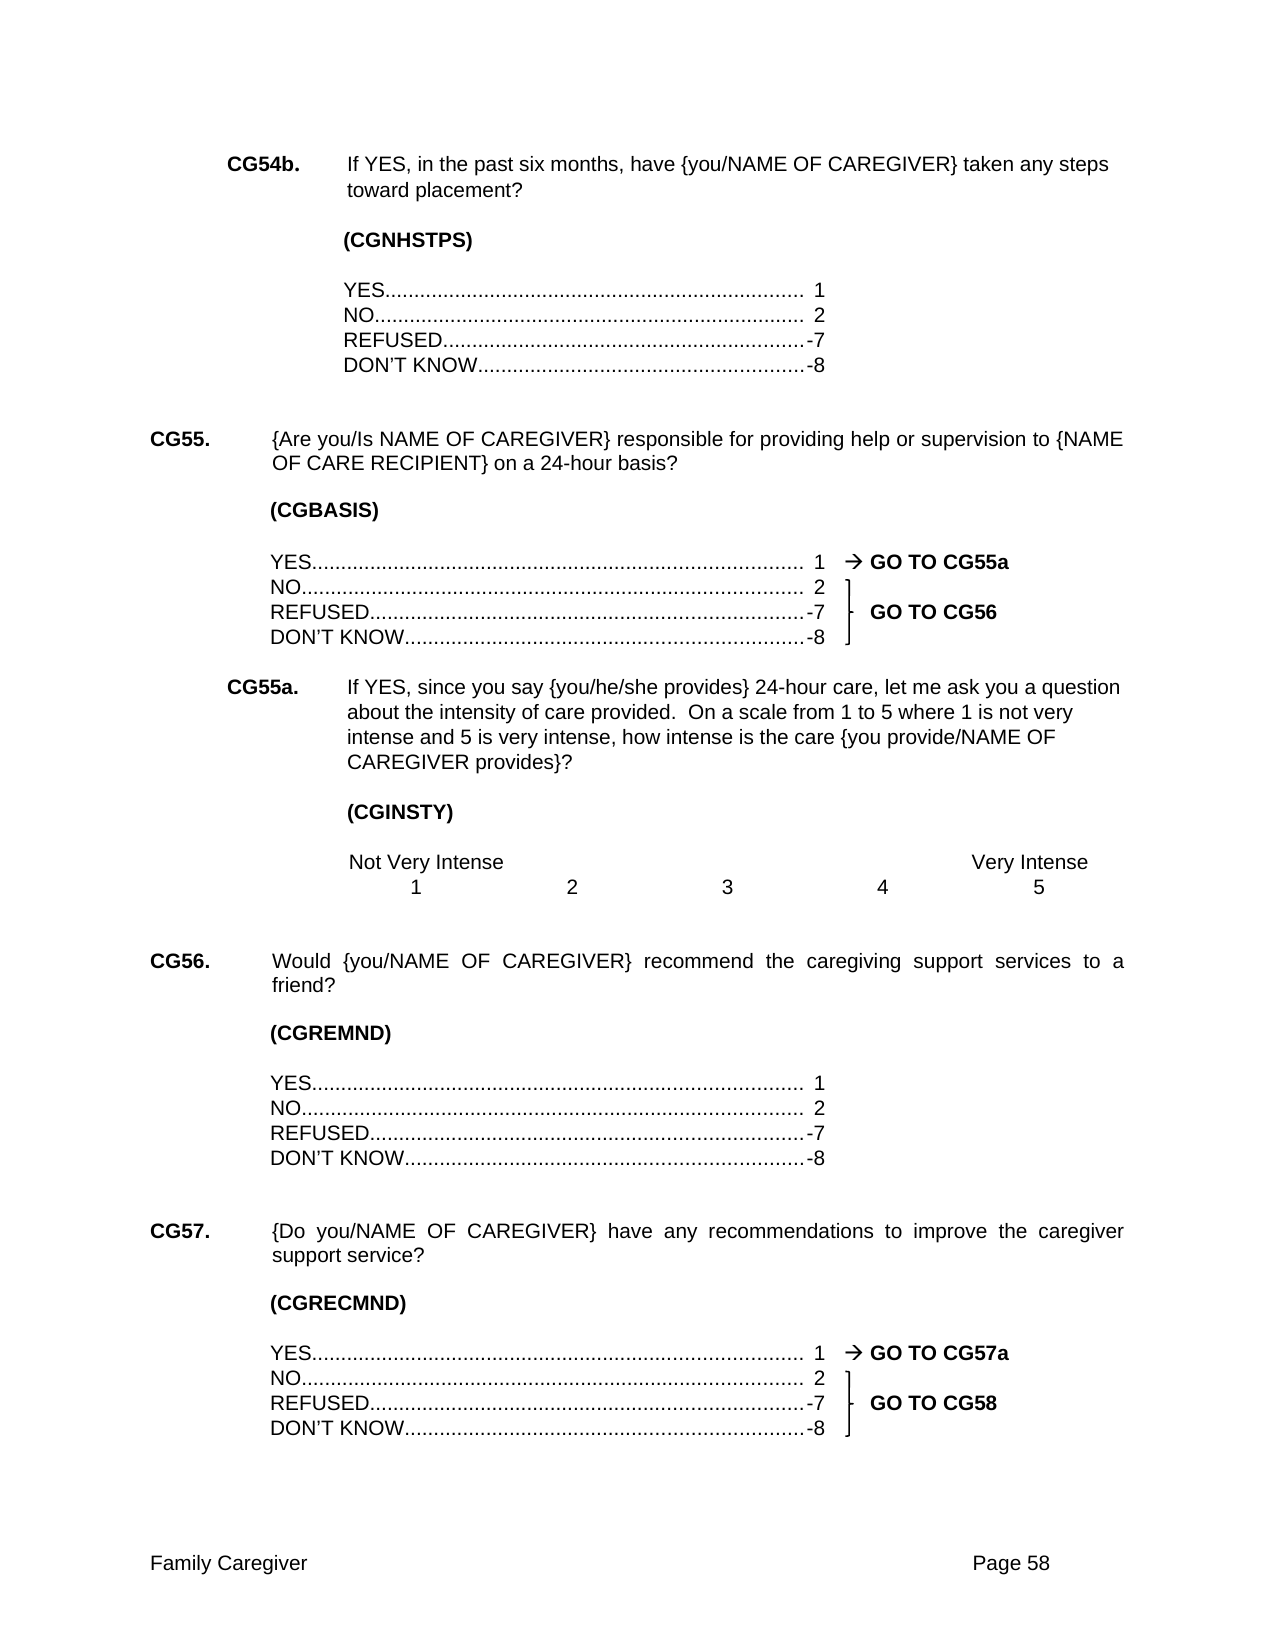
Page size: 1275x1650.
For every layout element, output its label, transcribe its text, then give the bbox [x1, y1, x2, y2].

text DON’T KNOW -8 [270, 1144, 1125, 1169]
text (CGINSTY) [347, 798, 1125, 823]
text YES 1 GO TO CG55a [270, 548, 1125, 573]
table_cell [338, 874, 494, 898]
text DON’T KNOW -8 [270, 623, 1125, 648]
text YES 1 [343, 276, 1125, 301]
text NO 2 [343, 301, 1125, 326]
text (CGBASIS) [270, 498, 1125, 522]
text REFUSED -7 GO TO CG56 [850, 598, 1125, 623]
text REFUSED -7 [270, 1119, 1125, 1144]
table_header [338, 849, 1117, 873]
text CG57. {Do you/NAME OF CAREGIVER} have any recommendations to improve the caregiver support service? [150, 1219, 1125, 1267]
text NO 2 [270, 573, 1125, 598]
text CG54b. If YES, in the past six months, have {you/NAME OF CAREGIVER} taken any steps toward placement? [227, 150, 1125, 201]
text CG55a. If YES, since you say {you/he/she provides} 24-hour care, let me ask you a question about the intensity of care provided. On a scale from 1 to 5 where 1 is not very intense and 5 is very intense, how intense is the care {you provide/NAME OF CAREGIVER provides}? [227, 673, 1125, 773]
text DON’T KNOW -8 [270, 1415, 1125, 1440]
text CG55. {Are you/Is NAME OF CAREGIVER} responsible for providing help or supervision to {NAME OF CARE RECIPIENT} on a 24-hour basis? [150, 426, 1125, 474]
text (CGNHSTPS) [343, 226, 1125, 251]
text REFUSED -7 [343, 326, 1125, 351]
text (CGRECMND) [270, 1291, 1125, 1315]
text NO 2 [270, 1094, 1125, 1119]
text (CGREMND) [270, 1020, 1125, 1044]
text YES 1 [270, 1069, 1125, 1094]
text YES 1 GO TO CG57a [270, 1340, 1125, 1365]
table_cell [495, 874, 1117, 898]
text REFUSED -7 GO TO CG56 [270, 598, 848, 623]
text REFUSED -7 GO TO CG58 [270, 1390, 848, 1415]
text REFUSED -7 GO TO CG58 [850, 1390, 1125, 1415]
text DON’T KNOW -8 [343, 351, 1125, 376]
text NO 2 [270, 1365, 1125, 1390]
text CG56. Would {you/NAME OF CAREGIVER} recommend the caregiving support services to a friend? [150, 948, 1125, 996]
